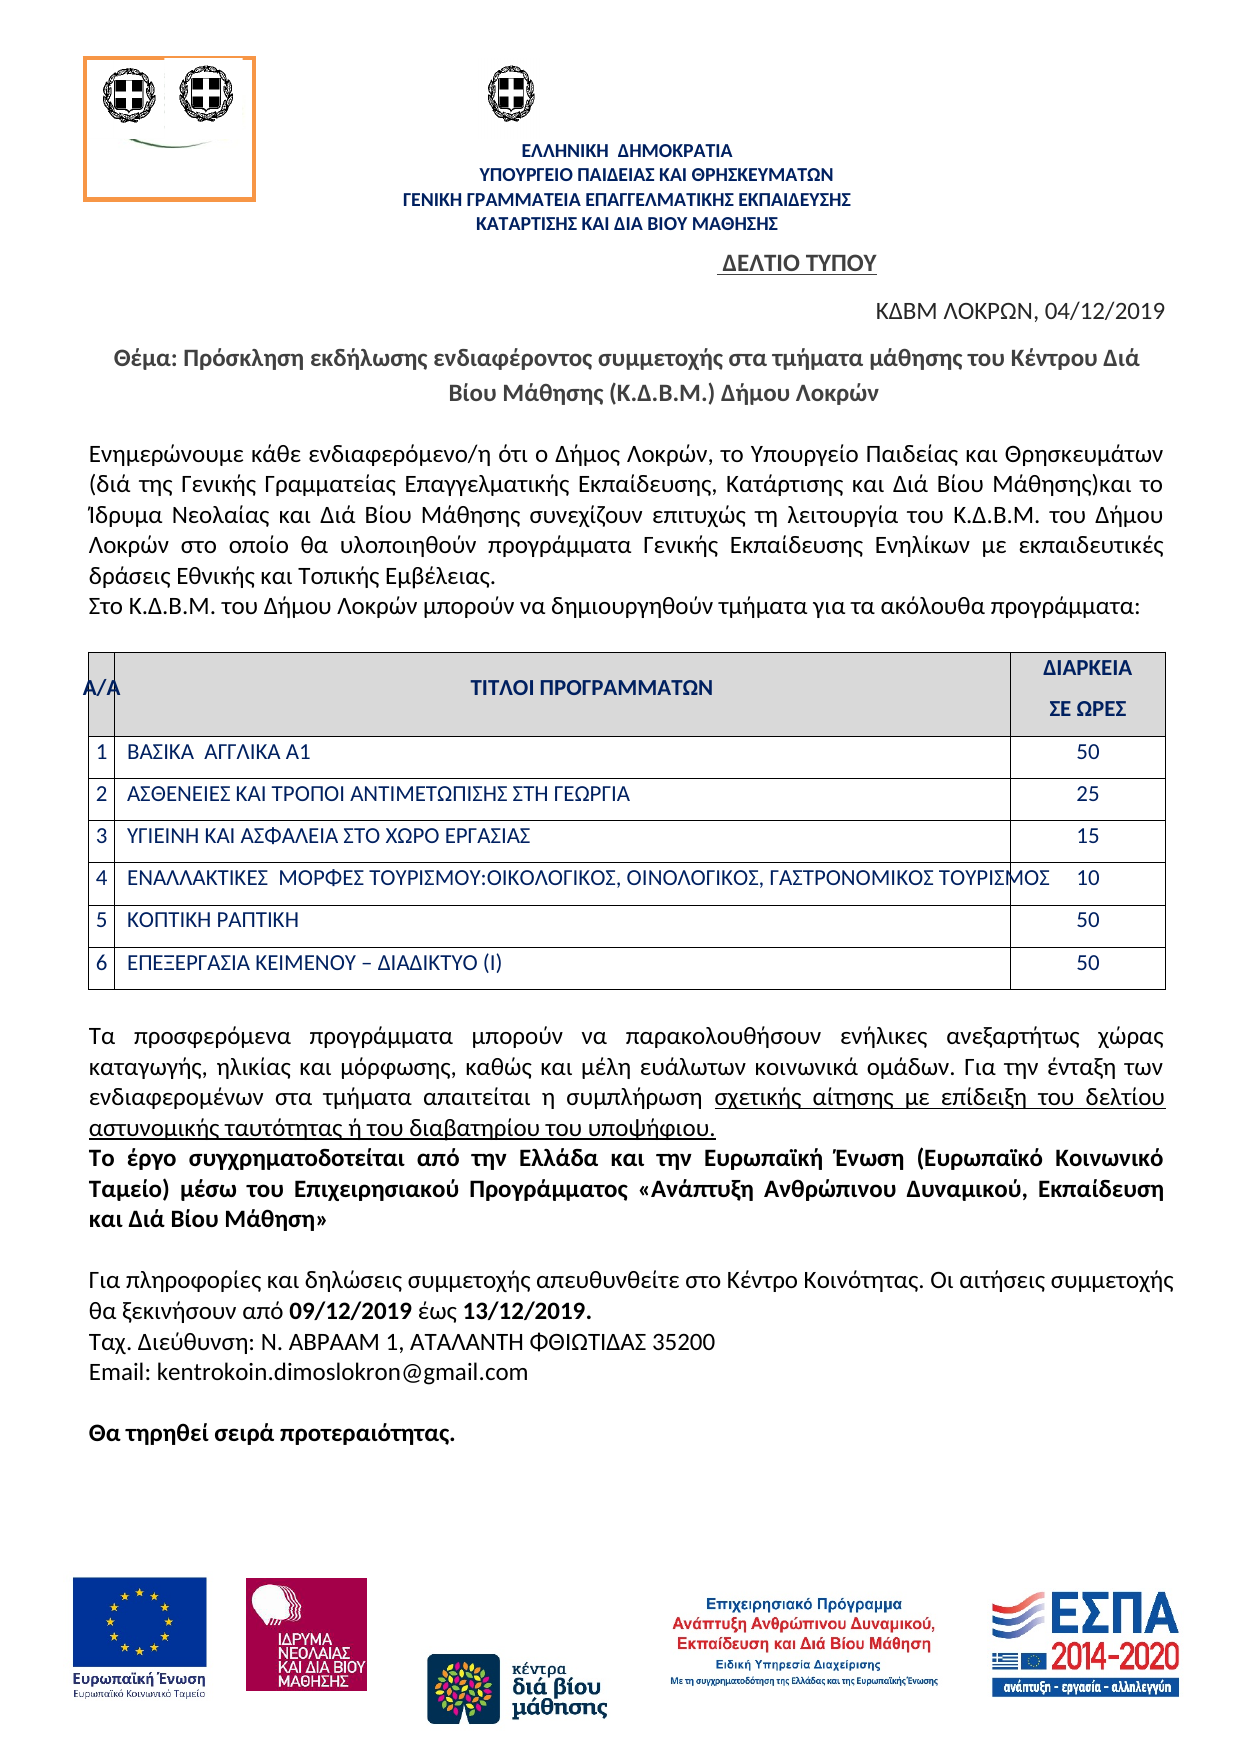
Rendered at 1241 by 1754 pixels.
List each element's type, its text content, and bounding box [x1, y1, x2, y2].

picture [407, 1580, 975, 1751]
table_cell ΒΑΣΙΚΑ ΑΓΓΛΙΚΑ Α1 [115, 737, 1010, 778]
table_cell 2 [89, 779, 114, 820]
text Ενημερώνουμε κάθε ενδιαφερόμενο/η ότι ο Δήμος Λοκρών, το Υπουργείο Παιδείας και Θρησκευμάτων (διά της Γενικής Γραμματείας Επαγγελματικής Εκπαίδευσης, Κατάρτισης και Διά Βίου Μάθησης)και το Ίδρυμα Νεολαίας και Διά Βίου Μάθησης συνεχίζουν επιτυχώς τη λειτουργία του Κ.Δ.Β.Μ. του Δήμου Λοκρών στο οποίο θα υλοποιηθούν προγράμματα Γενικής Εκπαίδευσης Ενηλίκων με εκπαιδευτικές δράσεις Εθνικής και Τοπικής Εμβέλειας. [89, 438, 1165, 591]
table_cell 5 [89, 906, 114, 947]
table_cell 10 [1011, 863, 1165, 904]
text Θέμα: Πρόσκληση εκδήλωσης ενδιαφέροντος συμμετοχής στα τμήματα μάθησης του Κέντρου Διά Βίου Μάθησης (Κ.Δ.Β.Μ.) Δήμου Λοκρών [89, 342, 1165, 408]
text Email: kentrokoin.dimoslokron@gmail.com [89, 1356, 1199, 1387]
picture [987, 1588, 1184, 1701]
table_cell ΚΟΠΤΙΚΗ ΡΑΠΤΙΚΗ [115, 906, 1010, 947]
table_cell 50 [1011, 948, 1165, 989]
table_cell 15 [1011, 821, 1165, 862]
text Θα τηρηθεί σειρά προτεραιότητας. [89, 1417, 1174, 1448]
table_cell ΕΝΑΛΛΑΚΤΙΚΕΣ ΜΟΡΦΕΣ ΤΟΥΡΙΣΜΟΥ:ΟΙΚΟΛΟΓΙΚΟΣ, ΟΙΝΟΛΟΓΙΚΟΣ, ΓΑΣΤΡΟΝΟΜΙΚΟΣ ΤΟΥΡΙΣΜΟΣ [115, 863, 1010, 904]
table_cell 25 [1011, 779, 1165, 820]
table_cell 4 [89, 863, 114, 904]
table_header ΤΙΤΛΟΙ ΠΡΟΓΡΑΜΜΑΤΩΝ [115, 653, 1010, 736]
text ΔΕΛΤΙΟ ΤΥΠΟΥ [89, 247, 1165, 278]
text Το έργο συγχρηματοδοτείται από την Ελλάδα και την Ευρωπαϊκή Ένωση (Ευρωπαϊκό Κοινωνικό Ταμείο) μέσω του Επιχειρησιακού Προγράμματος «Ανάπτυξη Ανθρώπινου Δυναμικού, Εκπαίδευση και Διά Βίου Μάθηση» [89, 1142, 1165, 1234]
table_cell 3 [89, 821, 114, 862]
text Ταχ. Διεύθυνση: Ν. ΑΒΡΑΑΜ 1, ΑΤΑΛΑΝΤΗ ΦΘΙΩΤΙΔΑΣ 35200 [89, 1326, 1199, 1356]
table_cell ΥΓΙΕΙΝΗ ΚΑΙ ΑΣΦΑΛΕΙΑ ΣΤΟ ΧΩΡΟ ΕΡΓΑΣΙΑΣ [115, 821, 1010, 862]
table_cell ΕΠΕΞΕΡΓΑΣΙΑ ΚΕΙΜΕΝΟΥ – ΔΙΑΔΙΚΤΥΟ (Ι) [115, 948, 1010, 989]
text Για πληροφορίες και δηλώσεις συμμετοχής απευθυνθείτε στο Κέντρο Κοινότητας. Οι αιτήσεις συμμετοχής θα ξεκινήσουν από 09/12/2019 έως 13/12/2019. [89, 1264, 1199, 1326]
text Στο Κ.Δ.Β.Μ. του Δήμου Λοκρών μπορούν να δημιουργηθούν τμήματα για τα ακόλουθα προγράμματα: [89, 591, 1165, 621]
table_header ΔΙΑΡΚΕΙΑ ΣΕ ΩΡΕΣ [1011, 653, 1165, 736]
picture [475, 58, 543, 139]
table_cell 50 [1011, 906, 1165, 947]
text ΚΔΒΜ ΛΟΚΡΩΝ, 04/12/2019 [89, 295, 1165, 326]
picture [246, 1578, 367, 1691]
text Τα προσφερόμενα προγράμματα μπορούν να παρακολουθήσουν ενήλικες ανεξαρτήτως χώρας καταγωγής, ηλικίας και μόρφωσης, καθώς και μέλη ευάλωτων κοινωνικά ομάδων. Για την ένταξη των ενδιαφερομένων στα τμήματα απαιτείται η συμπλήρωση σχετικής αίτησης με επίδειξη του δελτίου αστυνομικής ταυτότητας ή του διαβατηρίου του υποψήφιου. [89, 1020, 1165, 1142]
picture [88, 58, 246, 149]
table_cell 6 [89, 948, 114, 989]
table_cell ΑΣΘΕΝΕΙΕΣ ΚΑΙ ΤΡΟΠΟΙ ΑΝΤΙΜΕΤΩΠΙΣΗΣ ΣΤΗ ΓΕΩΡΓΙΑ [115, 779, 1010, 820]
table_cell 1 [89, 737, 114, 778]
picture [63, 1571, 215, 1703]
table_header Α/Α [89, 653, 114, 736]
table_cell 50 [1011, 737, 1165, 778]
